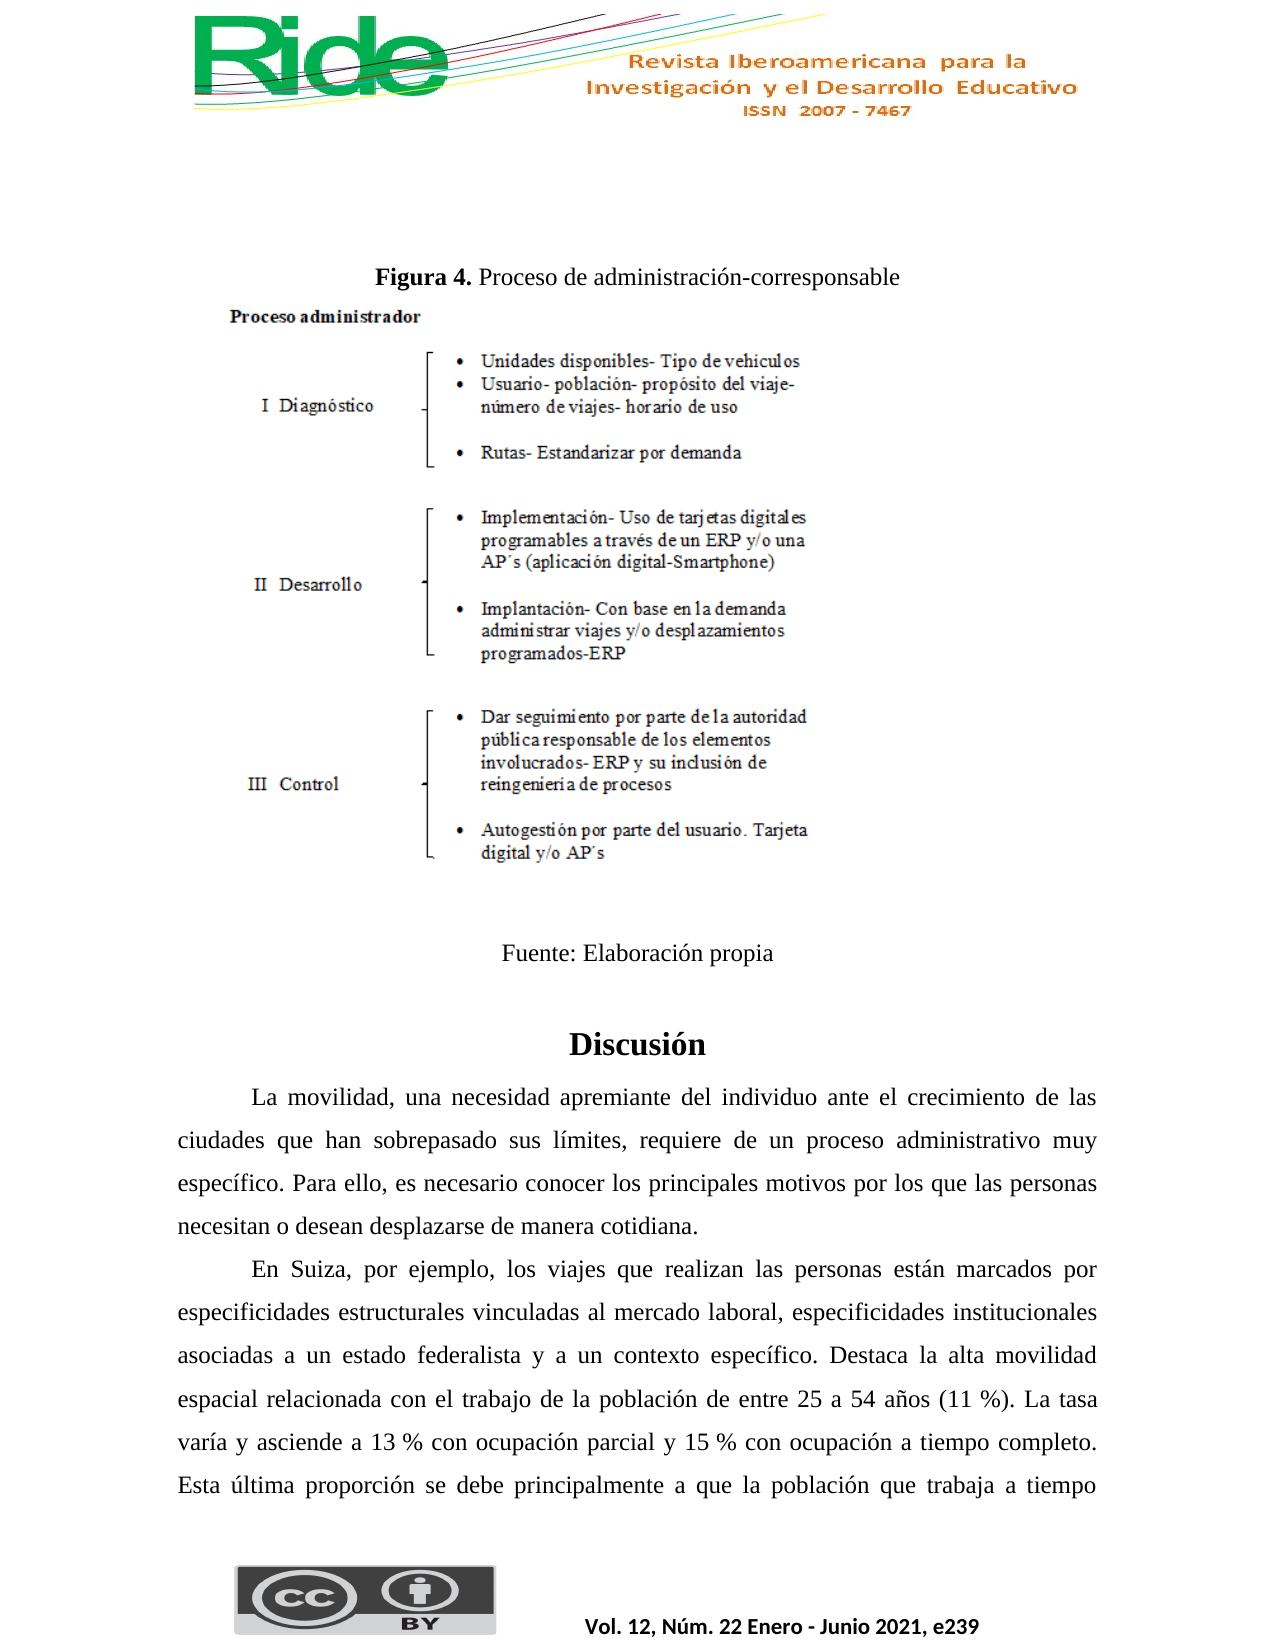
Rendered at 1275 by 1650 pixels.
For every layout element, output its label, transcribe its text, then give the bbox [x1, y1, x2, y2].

text Figura 4. Proceso de administración-corresponsable [177, 262, 1098, 291]
subtitle Discusión [177, 1024, 1098, 1063]
picture [234, 1565, 497, 1635]
picture [220, 305, 1055, 925]
text Fuente: Elaboración propia [177, 938, 1098, 967]
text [177, 1254, 1098, 1499]
text La movilidad, una necesidad apremiante del individuo ante el crecimiento de las ciudades que han sobrepasado sus límites, requiere de un proceso administrativo muy específico. Para ello, es necesario conocer los principales motivos por los que las personas necesitan o desean desplazarse de manera cotidiana. [177, 1082, 1098, 1240]
picture [194, 14, 1081, 119]
